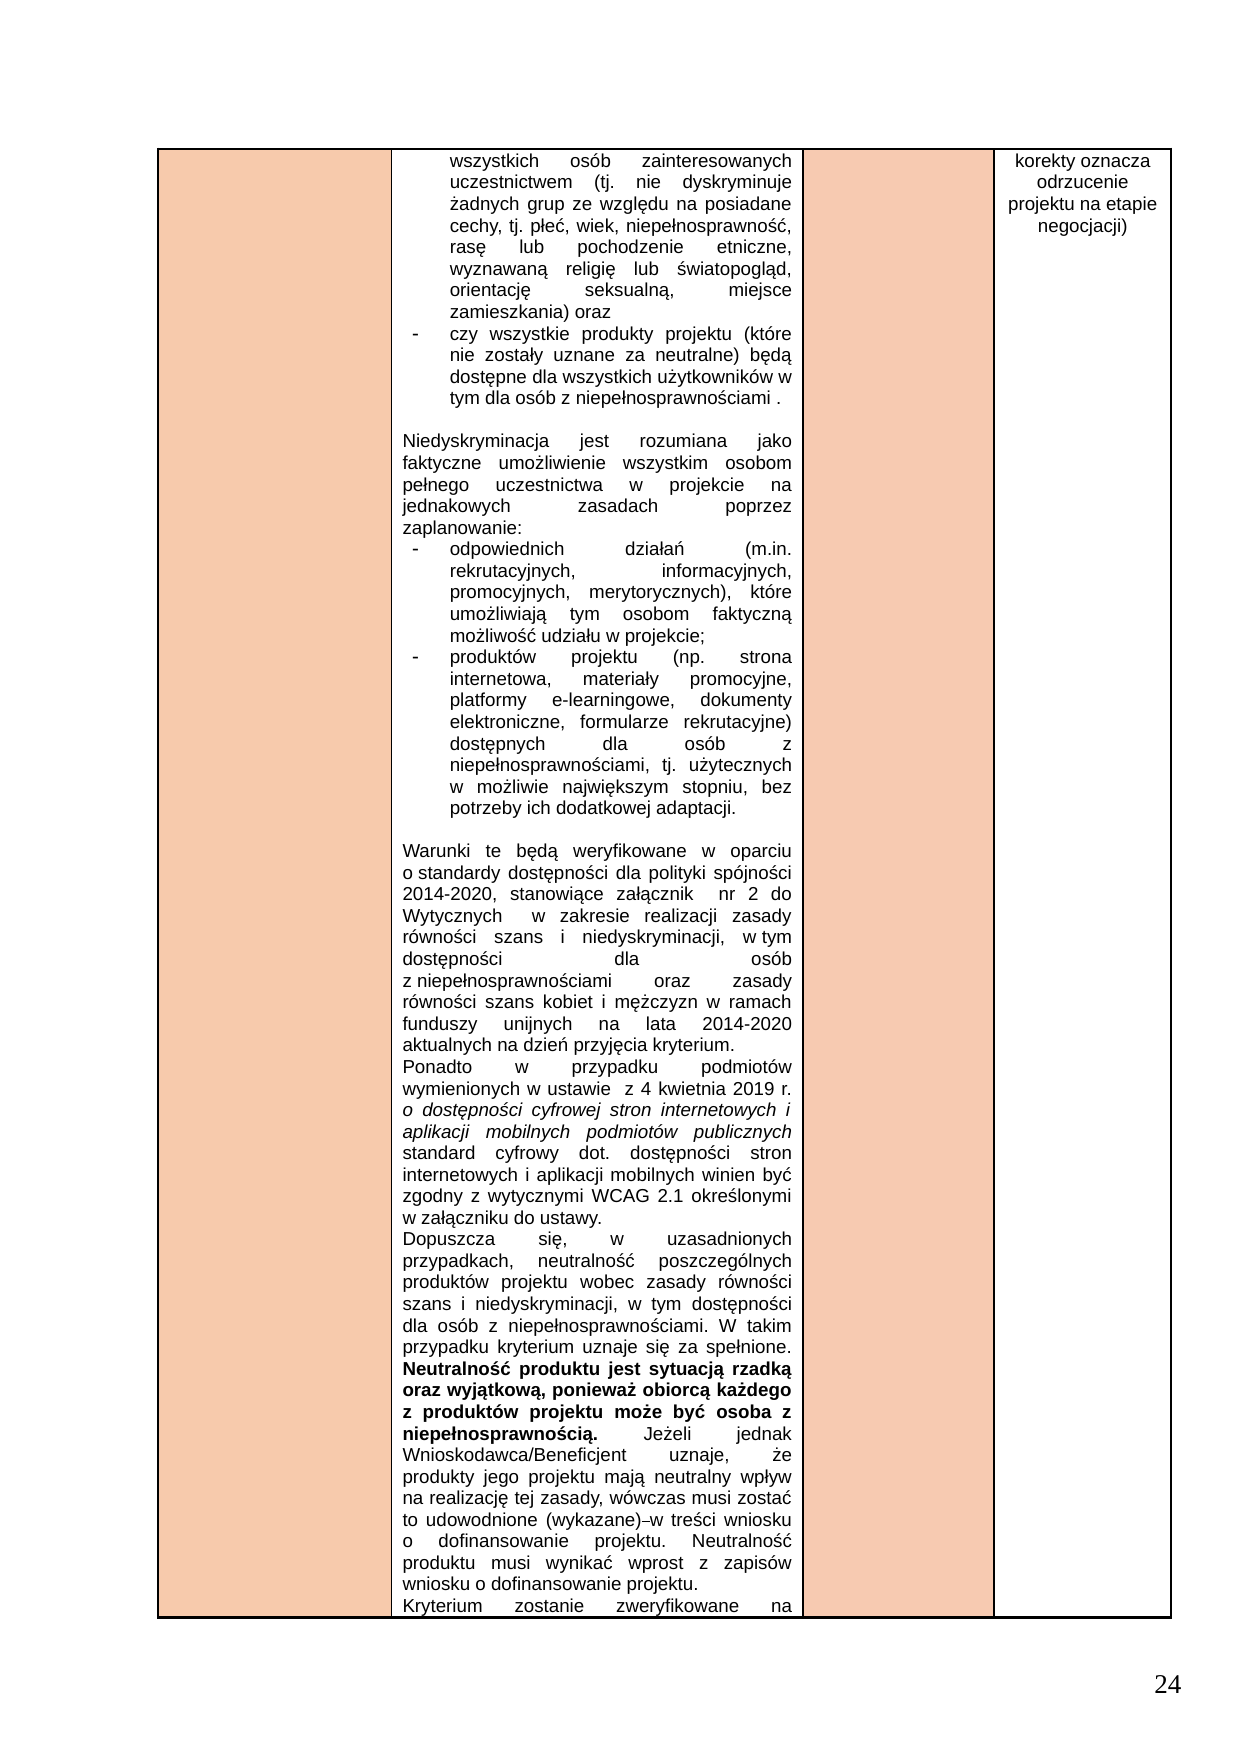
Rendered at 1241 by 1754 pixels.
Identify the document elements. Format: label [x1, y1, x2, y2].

table_cell [995, 150, 1170, 1616]
table_cell [392, 150, 802, 1616]
table_cell [159, 150, 391, 1616]
table_cell [804, 150, 993, 1616]
